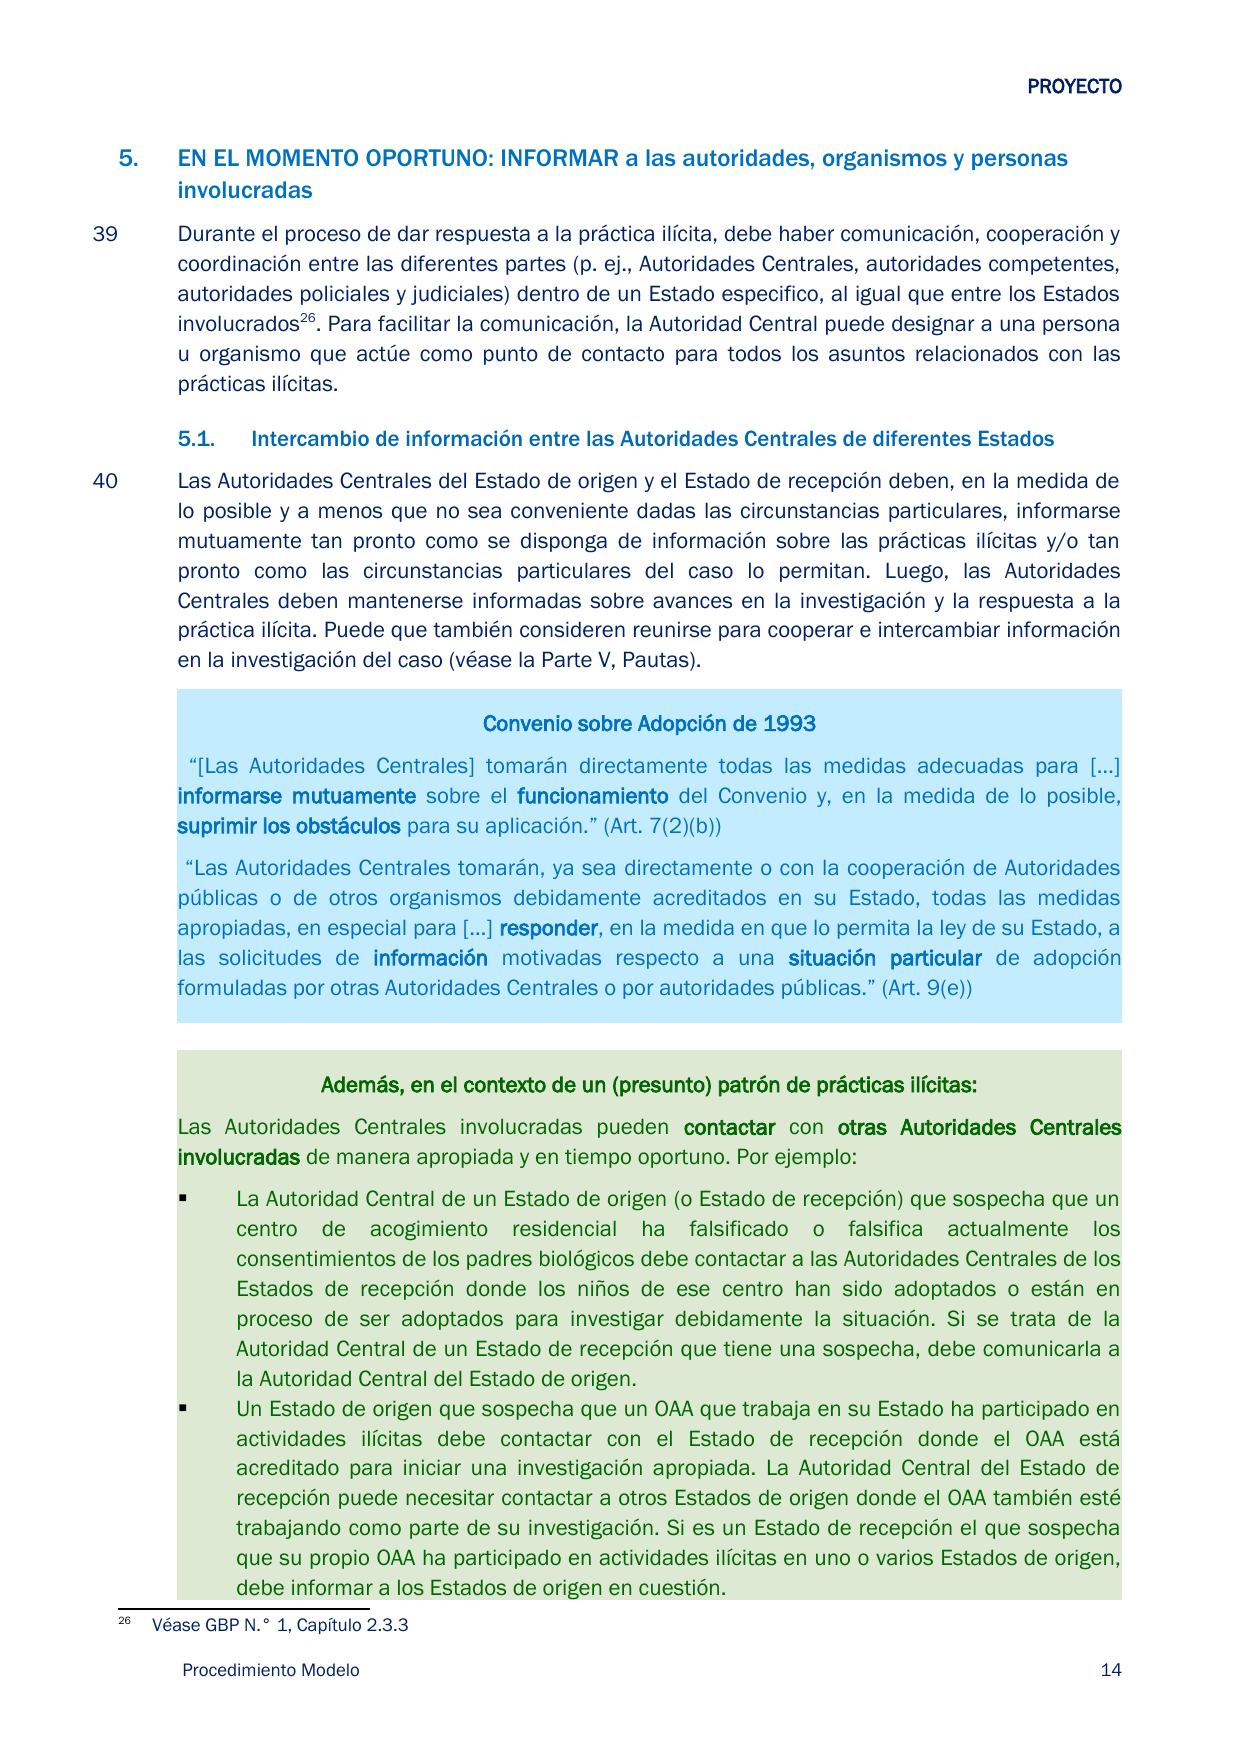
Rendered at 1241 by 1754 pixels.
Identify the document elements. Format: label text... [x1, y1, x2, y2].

list Además, en el contexto de un (presunto) patrón de prácticas ilícitas: [177, 1071, 1122, 1097]
list “[Las Autoridades Centrales] tomarán directamente todas las medidas adecuadas para […] informarse mutuamente sobre el funcionamiento del Convenio y, en la medida de lo posible, suprimir los obstáculos para su aplicación.” (Art. 7(2)(b)) [177, 752, 1122, 838]
list La Autoridad Central de un Estado de origen (o Estado de recepción) que sospecha que un centro de acogimiento residencial ha falsificado o falsifica actualmente los consentimientos de los padres biológicos debe contactar a las Autoridades Centrales de los Estados de recepción donde los niños de ese centro han sido adoptados o están en proceso de ser adoptados para investigar debidamente la situación. Si se trata de la Autoridad Central de un Estado de recepción que tiene una sospecha, debe comunicarla a la Autoridad Central del Estado de origen. [177, 1186, 1122, 1391]
list Un Estado de origen que sospecha que un OAA que trabaja en su Estado ha participado en actividades ilícitas debe contactar con el Estado de recepción donde el OAA está acreditado para iniciar una investigación apropiada. La Autoridad Central del Estado de recepción puede necesitar contactar a otros Estados de origen donde el OAA también esté trabajando como parte de su investigación. Si es un Estado de recepción el que sospecha que su propio OAA ha participado en actividades ilícitas en uno o varios Estados de origen, debe informar a los Estados de origen en cuestión. [177, 1395, 1122, 1600]
subtitle EN EL MOMENTO OPORTUNO: INFORMAR a las autoridades, organismos y personas involucradas [118, 143, 1122, 204]
text Durante el proceso de dar respuesta a la práctica ilícita, debe haber comunicación, cooperación y coordinación entre las diferentes partes (p. ej., Autoridades Centrales, autoridades competentes, autoridades policiales y judiciales) dentro de un Estado especifico, al igual que entre los Estados involucrados. Para facilitar la comunicación, la Autoridad Central puede designar a una persona u organismo que actúe como punto de contacto para todos los asuntos relacionados con las prácticas ilícitas. [118, 221, 1122, 396]
subtitle Intercambio de información entre las Autoridades Centrales de diferentes Estados [177, 425, 1122, 451]
list Convenio sobre Adopción de 1993 [177, 710, 1122, 736]
list Las Autoridades Centrales involucradas pueden contactar con otras Autoridades Centrales involucradas de manera apropiada y en tiempo oportuno. Por ejemplo: [177, 1113, 1122, 1169]
text Las Autoridades Centrales del Estado de origen y el Estado de recepción deben, en la medida de lo posible y a menos que no sea conveniente dadas las circunstancias particulares, informarse mutuamente tan pronto como se disponga de información sobre las prácticas ilícitas y/o tan pronto como las circunstancias particulares del caso lo permitan. Luego, las Autoridades Centrales deben mantenerse informadas sobre avances en la investigación y la respuesta a la práctica ilícita. Puede que también consideren reunirse para cooperar e intercambiar información en la investigación del caso (véase la Parte V, Pautas). [118, 467, 1122, 673]
list “Las Autoridades Centrales tomarán, ya sea directamente o con la cooperación de Autoridades públicas o de otros organismos debidamente acreditados en su Estado, todas las medidas apropiadas, en especial para […] responder, en la medida en que lo permita la ley de su Estado, a las solicitudes de información motivadas respecto a una situación particular de adopción formuladas por otras Autoridades Centrales o por autoridades públicas.” (Art. 9(e)) [177, 854, 1122, 1000]
